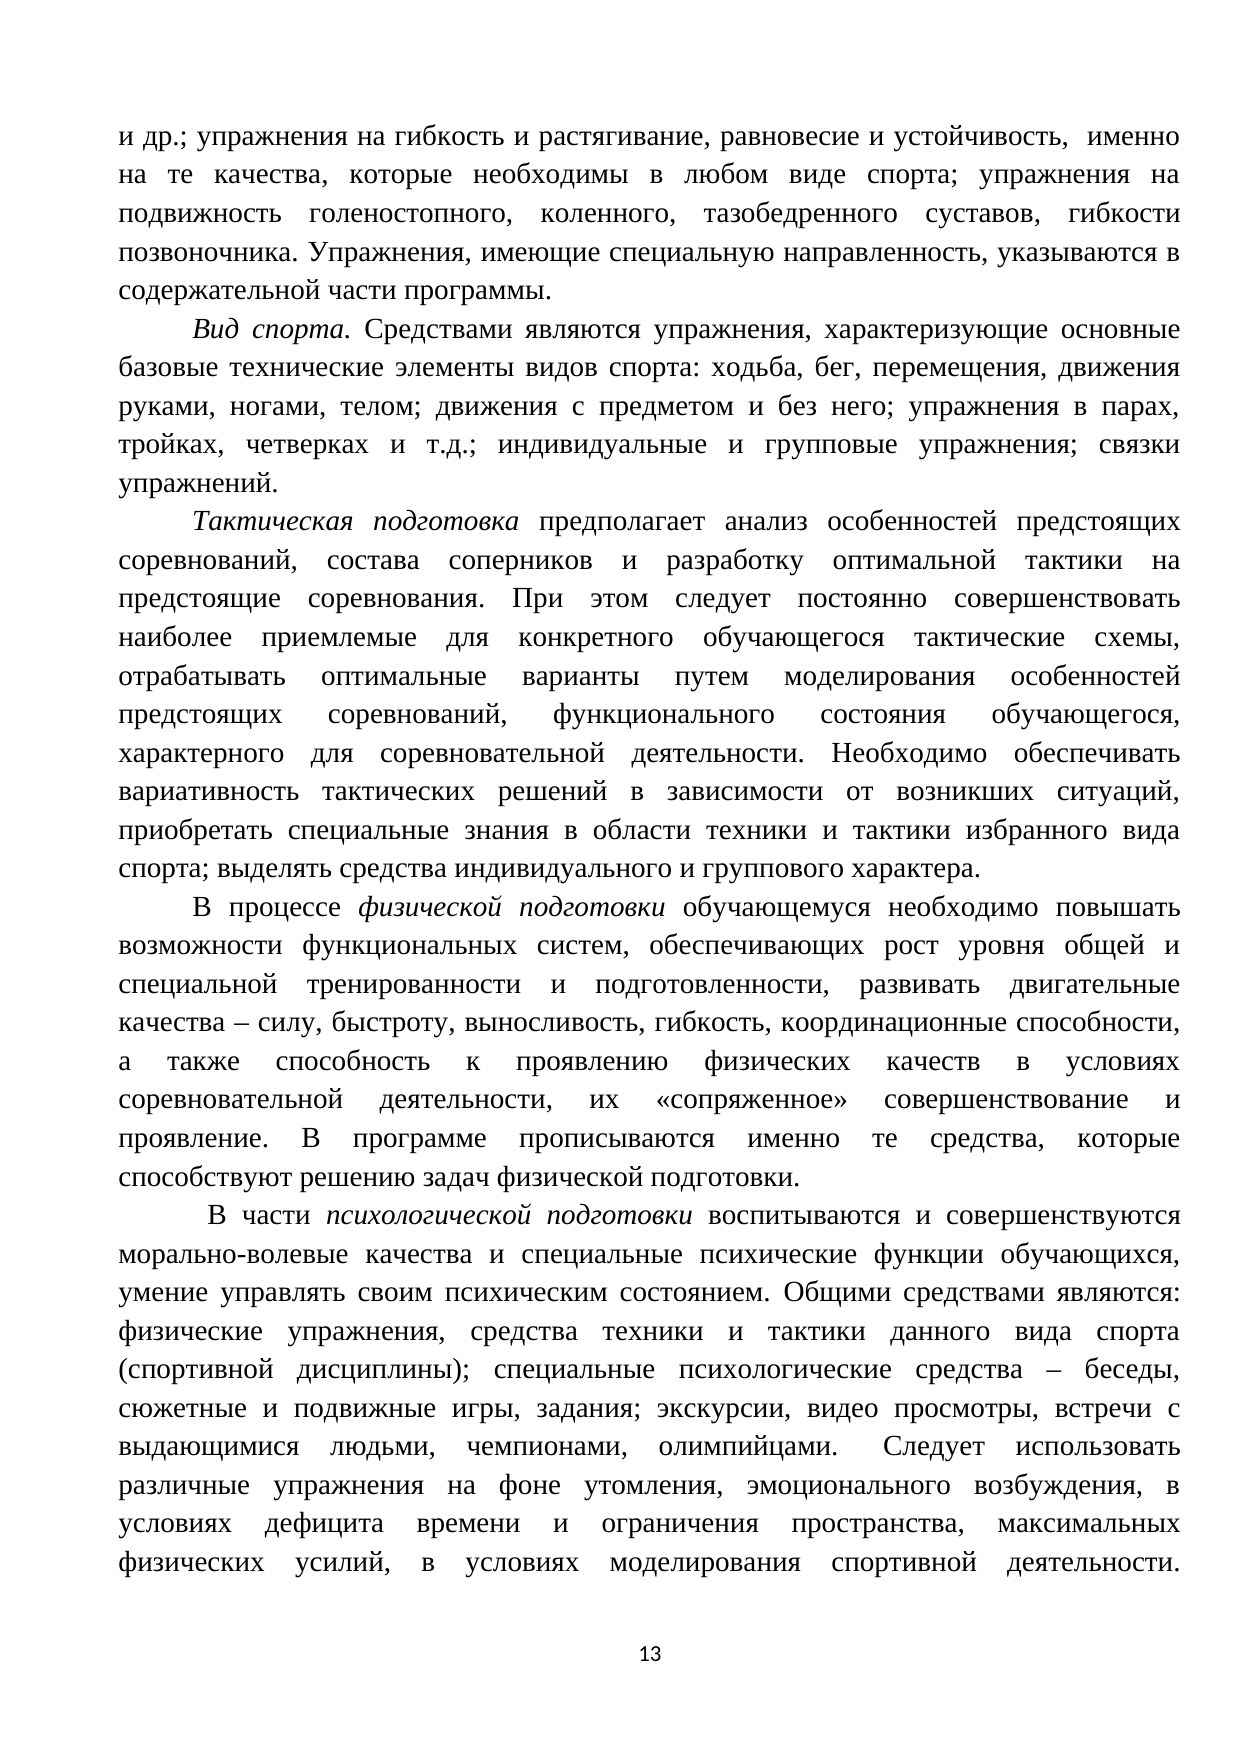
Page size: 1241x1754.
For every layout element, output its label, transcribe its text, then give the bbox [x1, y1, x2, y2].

text В процессе физической подготовки обучающемуся необходимо повышать возможности функциональных систем, обеспечивающих рост уровня общей и специальной тренированности и подготовленности, развивать двигательные качества – силу, быстроту, выносливость, гибкость, координационные способности, а также способность к проявлению физических качеств в условиях соревновательной деятельности, их «сопряженное» совершенствование и проявление. В программе прописываются именно те средства, которые способствуют решению задач физической подготовки. [118, 889, 1181, 1192]
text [118, 1197, 1181, 1578]
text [118, 118, 1181, 306]
text Вид спорта. Средствами являются упражнения, характеризующие основные базовые технические элементы видов спорта: ходьба, бег, перемещения, движения руками, ногами, телом; движения с предметом и без него; упражнения в парах, тройках, четверках и т.д.; индивидуальные и групповые упражнения; связки упражнений. [118, 311, 1181, 498]
text Тактическая подготовка предполагает анализ особенностей предстоящих соревнований, состава соперников и разработку оптимальной тактики на предстоящие соревнования. При этом следует постоянно совершенствовать наиболее приемлемые для конкретного обучающегося тактические схемы, отрабатывать оптимальные варианты путем моделирования особенностей предстоящих соревнований, функционального состояния обучающегося, характерного для соревновательной деятельности. Необходимо обеспечивать вариативность тактических решений в зависимости от возникших ситуаций, приобретать специальные знания в области техники и тактики избранного вида спорта; выделять средства индивидуального и группового характера. [118, 503, 1181, 884]
